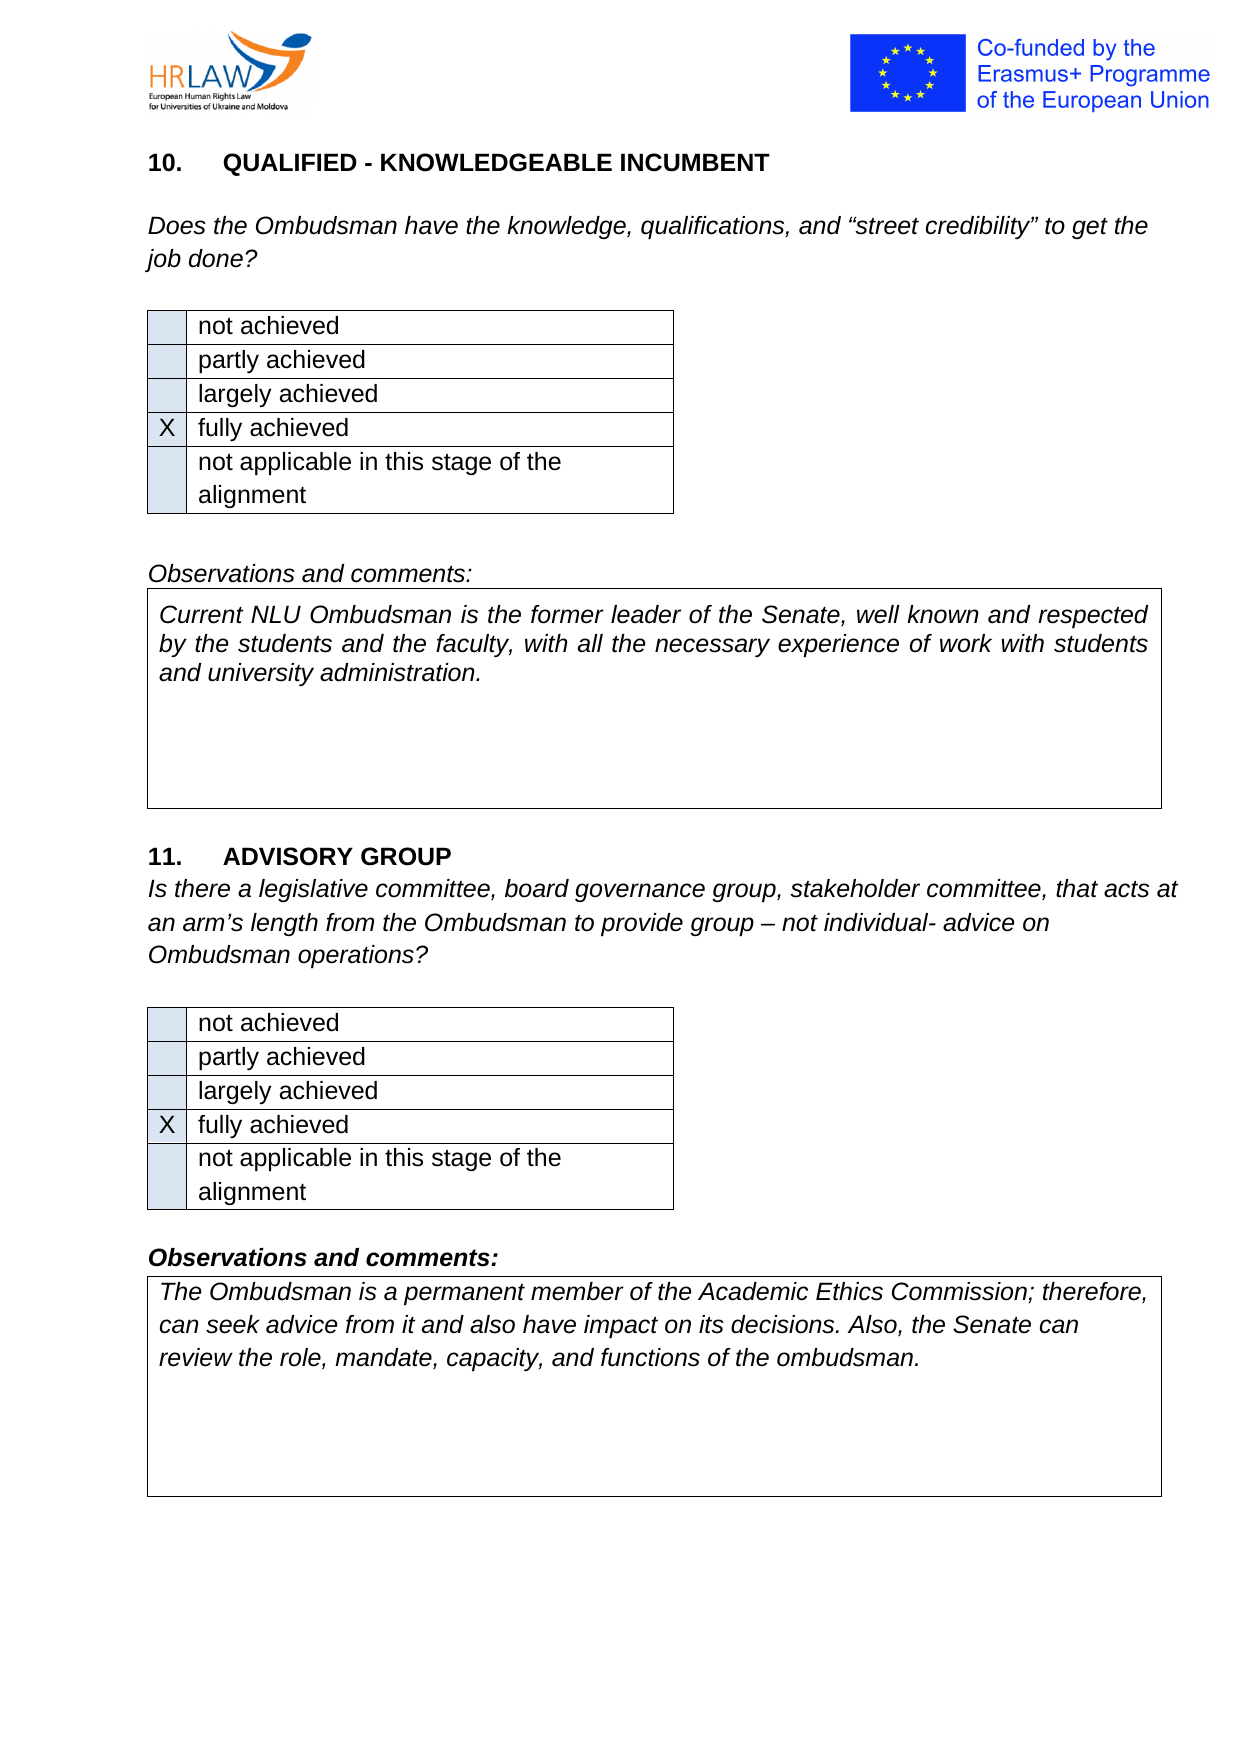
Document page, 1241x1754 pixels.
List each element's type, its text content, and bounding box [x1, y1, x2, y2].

table_cell X [148, 413, 186, 446]
list QUALIFIED - KNOWLEDGEABLE INCUMBENT [148, 148, 1181, 176]
list ADVISORY GROUP [148, 841, 1181, 870]
table_cell [148, 379, 186, 412]
table_cell [148, 1076, 186, 1109]
table_cell fully achieved [187, 1110, 673, 1142]
table_header [148, 1008, 186, 1041]
table_cell [148, 345, 186, 378]
table_header [148, 311, 186, 344]
table_cell partly achieved [187, 345, 673, 378]
table_header not achieved [187, 311, 673, 344]
table_cell [148, 447, 186, 513]
table_cell [148, 1042, 186, 1075]
text Is there a legislative committee, board governance group, stakeholder committee, that acts at an arm’s length from the Ombudsman to provide group – not individual- advice on Ombudsman operations? [148, 874, 1181, 969]
table_header not achieved [187, 1008, 673, 1041]
text Does the Ombudsman have the knowledge, qualifications, and “street credibility” to get the job done? [148, 211, 1181, 273]
table_header The Ombudsman is a permanent member of the Academic Ethics Commission; therefore, can seek advice from it and also have impact on its decisions. Also, the Senate can review the role, mandate, capacity, and functions of the ombudsman. [148, 1277, 1161, 1496]
table_cell not applicable in this stage of the alignment [187, 447, 673, 513]
table_cell X [148, 1110, 186, 1142]
table_cell fully achieved [187, 413, 673, 446]
table_cell [148, 1144, 186, 1209]
table_header Current NLU Ombudsman is the former leader of the Senate, well known and respected by the students and the faculty, with all the necessary experience of work with students and university administration. [148, 589, 1161, 807]
table_cell not applicable in this stage of the alignment [187, 1144, 673, 1209]
table_cell largely achieved [187, 379, 673, 412]
picture [849, 32, 1214, 114]
text Observations and comments: [148, 559, 1181, 587]
text Observations and comments: [148, 1243, 1181, 1272]
table_cell partly achieved [187, 1042, 673, 1075]
table_cell largely achieved [187, 1076, 673, 1109]
picture [147, 29, 315, 115]
